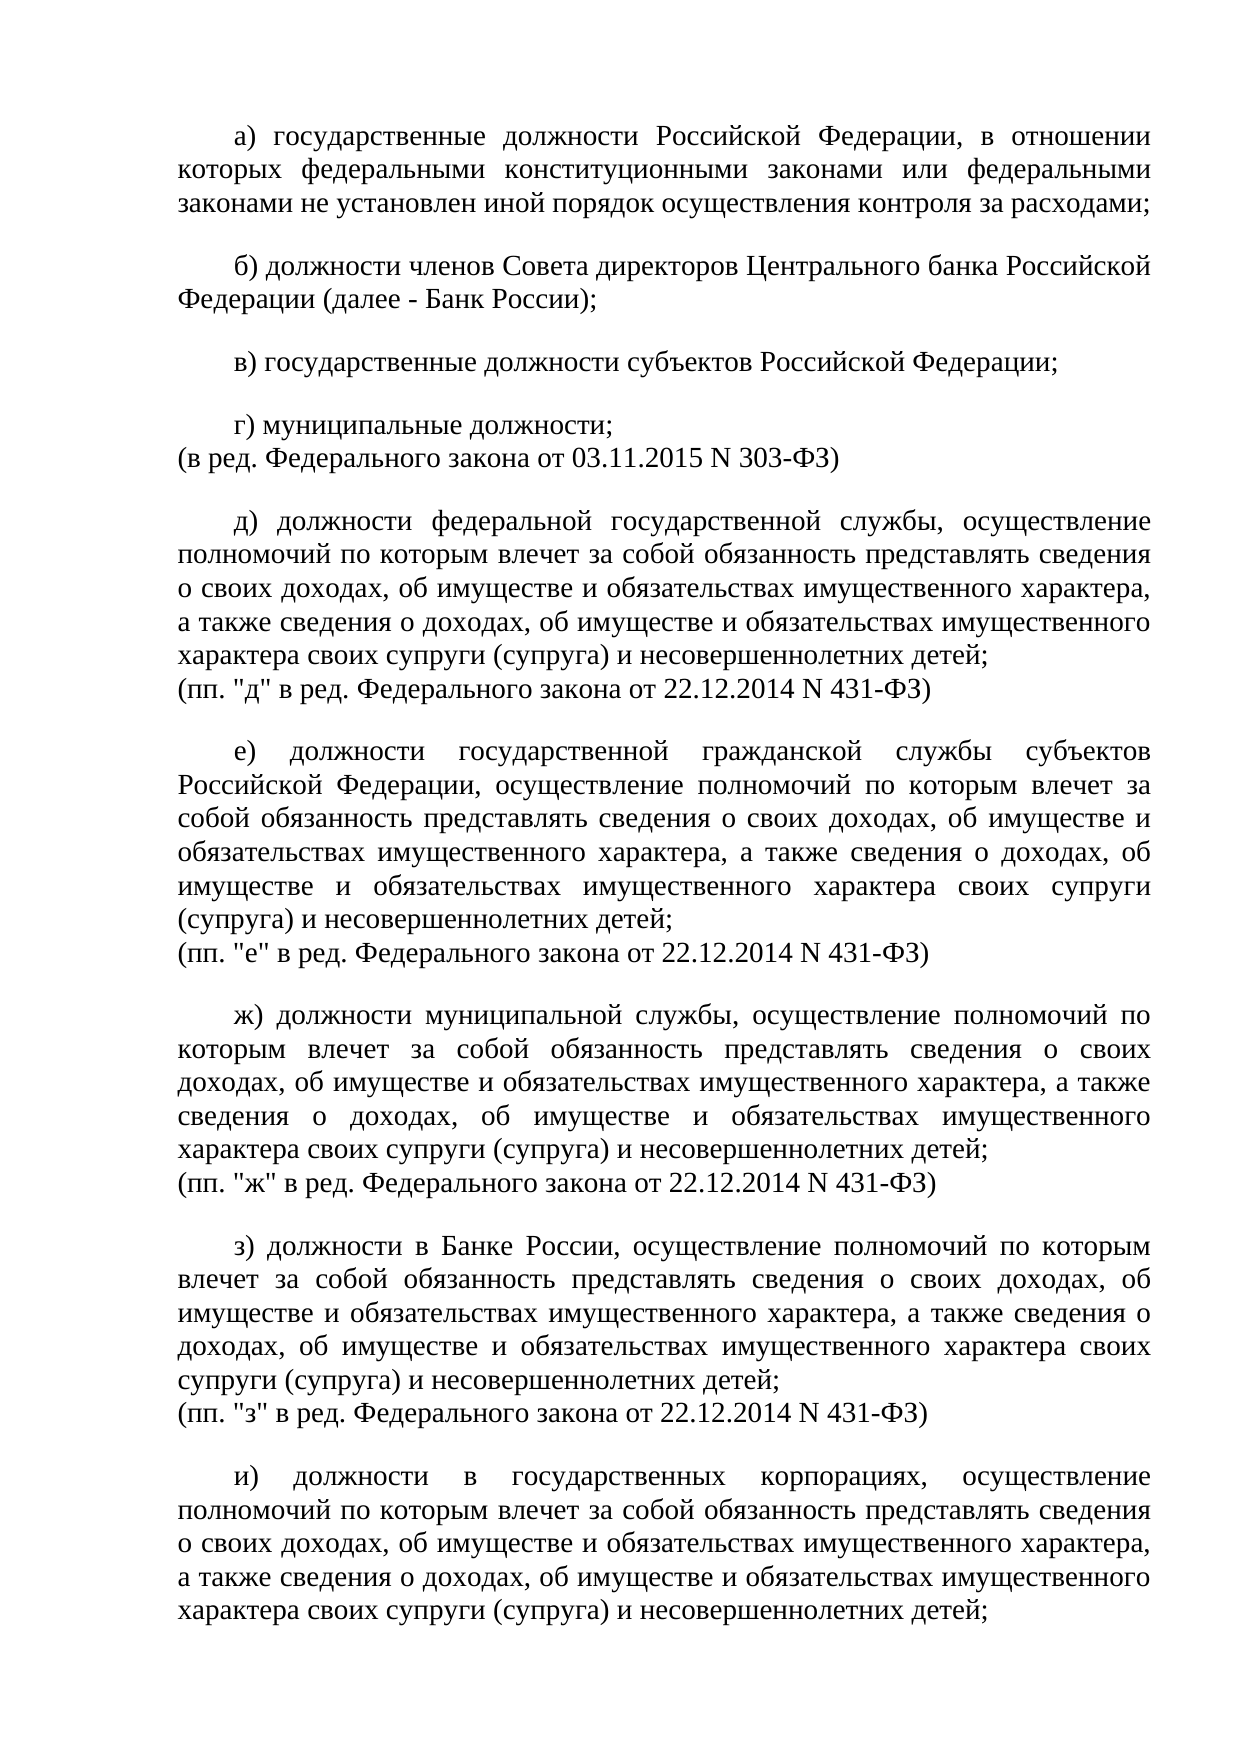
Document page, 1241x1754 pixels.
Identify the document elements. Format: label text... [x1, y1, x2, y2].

text е) должности государственной гражданской службы субъектов Российской Федерации, осуществление полномочий по которым влечет за собой обязанность представлять сведения о своих доходах, об имуществе и обязательствах имущественного характера, а также сведения о доходах, об имуществе и обязательствах имущественного характера своих супруги (супруга) и несовершеннолетних детей; [177, 733, 1152, 935]
text г) муниципальные должности; [177, 407, 1152, 440]
text б) должности членов Совета директоров Центрального банка Российской Федерации (далее - Банк России); [177, 248, 1152, 315]
text в) государственные должности субъектов Российской Федерации; [177, 344, 1152, 378]
text (в ред. Федерального закона от 03.11.2015 N 303-ФЗ) [177, 440, 1152, 474]
text и) должности в государственных корпорациях, осуществление полномочий по которым влечет за собой обязанность представлять сведения о своих доходах, об имуществе и обязательствах имущественного характера, а также сведения о доходах, об имуществе и обязательствах имущественного характера своих супруги (супруга) и несовершеннолетних детей; [177, 1458, 1152, 1626]
text (пп. "д" в ред. Федерального закона от 22.12.2014 N 431-ФЗ) [177, 671, 1152, 704]
text д) должности федеральной государственной службы, осуществление полномочий по которым влечет за собой обязанность представлять сведения о своих доходах, об имуществе и обязательствах имущественного характера, а также сведения о доходах, об имуществе и обязательствах имущественного характера своих супруги (супруга) и несовершеннолетних детей; [177, 503, 1152, 671]
text з) должности в Банке России, осуществление полномочий по которым влечет за собой обязанность представлять сведения о своих доходах, об имуществе и обязательствах имущественного характера, а также сведения о доходах, об имуществе и обязательствах имущественного характера своих супруги (супруга) и несовершеннолетних детей; [177, 1228, 1152, 1396]
text (пп. "е" в ред. Федерального закона от 22.12.2014 N 431-ФЗ) [177, 935, 1152, 968]
text ж) должности муниципальной службы, осуществление полномочий по которым влечет за собой обязанность представлять сведения о своих доходах, об имуществе и обязательствах имущественного характера, а также сведения о доходах, об имуществе и обязательствах имущественного характера своих супруги (супруга) и несовершеннолетних детей; [177, 997, 1152, 1165]
text (пп. "ж" в ред. Федерального закона от 22.12.2014 N 431-ФЗ) [177, 1165, 1152, 1199]
text (пп. "з" в ред. Федерального закона от 22.12.2014 N 431-ФЗ) [177, 1396, 1152, 1429]
text а) государственные должности Российской Федерации, в отношении которых федеральными конституционными законами или федеральными законами не установлен иной порядок осуществления контроля за расходами; [177, 118, 1152, 219]
